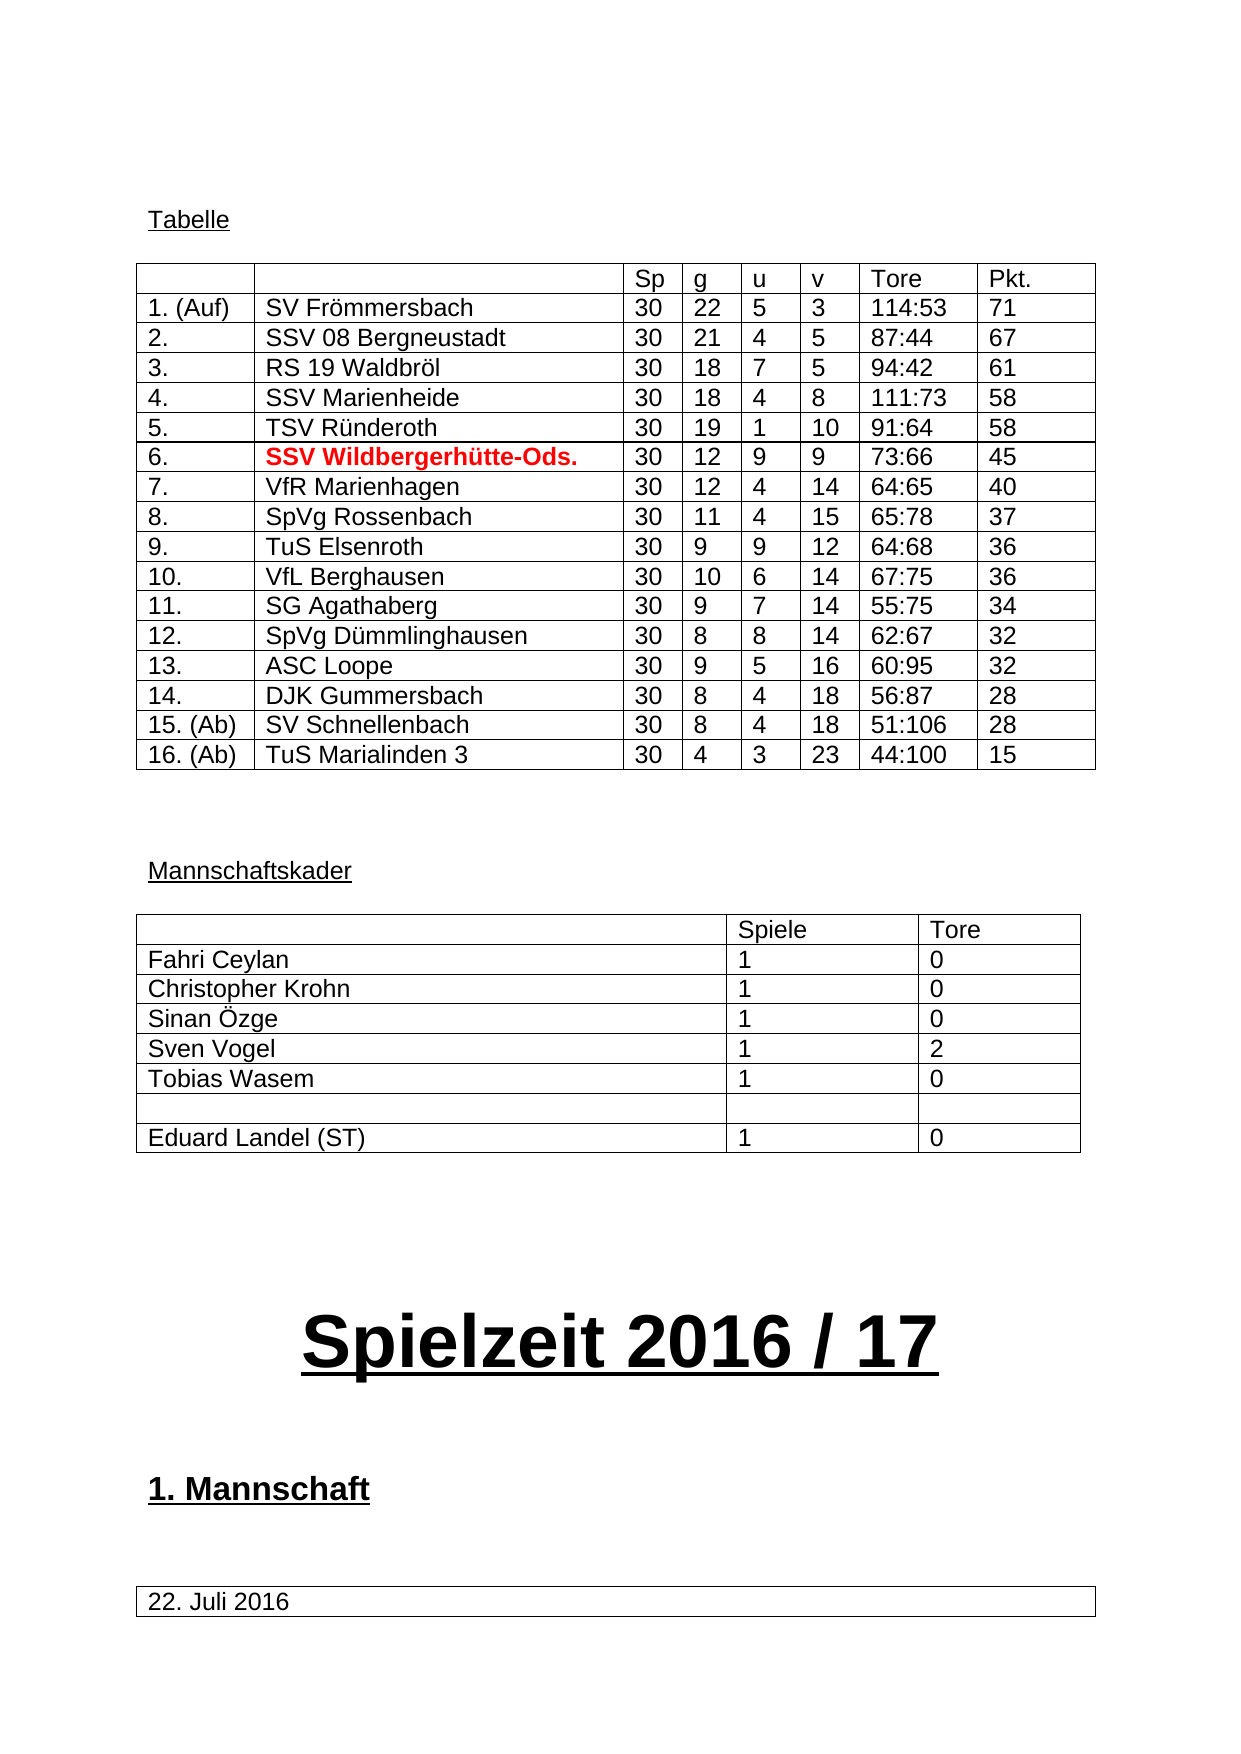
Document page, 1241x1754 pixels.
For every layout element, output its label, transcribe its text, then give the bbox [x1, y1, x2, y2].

table_cell 56:87 [860, 681, 977, 709]
table_cell [919, 1094, 1080, 1122]
table_cell SpVg Dümmlinghausen [255, 621, 623, 650]
table_cell 36 [978, 562, 1095, 590]
table_cell VfL Berghausen [255, 562, 623, 590]
table_cell 1 [727, 1034, 918, 1063]
table_cell 28 [978, 681, 1095, 709]
table_cell 15 [801, 502, 859, 531]
text Spielzeit 2016 / 17 [148, 1297, 1093, 1383]
table_cell SSV Wildbergerhütte-Ods. [255, 443, 623, 471]
table_cell 15. (Ab) [137, 711, 254, 739]
table_cell 44:100 [860, 740, 977, 769]
table_cell [137, 1094, 726, 1122]
table_cell 4. [137, 383, 254, 412]
table_cell 7 [742, 353, 800, 382]
table_cell 14 [801, 621, 859, 650]
table_cell 36 [978, 532, 1095, 561]
table_cell 14 [801, 562, 859, 590]
table_header [137, 915, 726, 944]
table_cell 91:64 [860, 413, 977, 441]
table_cell Eduard Landel (ST) [137, 1124, 726, 1152]
table_header [137, 264, 254, 292]
table_cell TuS Marialinden 3 [255, 740, 623, 769]
table_cell 1. (Auf) [137, 294, 254, 322]
table_cell 45 [978, 443, 1095, 471]
table_cell 0 [919, 945, 1080, 973]
table_header v [801, 264, 859, 292]
table_cell 114:53 [860, 294, 977, 322]
table_cell ASC Loope [255, 651, 623, 680]
table_cell 4 [742, 383, 800, 412]
table_cell TSV Ründeroth [255, 413, 623, 441]
table_cell 4 [742, 711, 800, 739]
table_cell 6. [137, 443, 254, 471]
table_cell SV Schnellenbach [255, 711, 623, 739]
table_cell 12 [683, 472, 741, 501]
table_cell 9. [137, 532, 254, 561]
table_cell 7. [137, 472, 254, 501]
table_cell 0 [919, 975, 1080, 1003]
table_cell 30 [624, 472, 682, 501]
table_cell 18 [683, 383, 741, 412]
table_cell 3. [137, 353, 254, 382]
table_cell 0 [919, 1004, 1080, 1033]
table_cell 3 [801, 294, 859, 322]
table_cell 5 [742, 294, 800, 322]
table_cell 16 [801, 651, 859, 680]
table_cell 0 [919, 1124, 1080, 1152]
table_cell 87:44 [860, 323, 977, 352]
table_cell 9 [742, 443, 800, 471]
table_cell 62:67 [860, 621, 977, 650]
table_cell 67 [978, 323, 1095, 352]
table_cell 4 [742, 323, 800, 352]
table_cell 30 [624, 740, 682, 769]
text 1. Mannschaft [148, 1469, 1093, 1508]
table_cell 67:75 [860, 562, 977, 590]
table_cell VfR Marienhagen [255, 472, 623, 501]
table_cell Sinan Özge [137, 1004, 726, 1033]
table_cell 61 [978, 353, 1095, 382]
table_cell 30 [624, 532, 682, 561]
table_cell 51:106 [860, 711, 977, 739]
table_cell 30 [624, 681, 682, 709]
table_cell 65:78 [860, 502, 977, 531]
table_cell 30 [624, 383, 682, 412]
table_cell 60:95 [860, 651, 977, 680]
table_cell Sven Vogel [137, 1034, 726, 1063]
table_cell 9 [683, 651, 741, 680]
table_cell 2 [919, 1034, 1080, 1063]
table_cell 2. [137, 323, 254, 352]
table_cell TuS Elsenroth [255, 532, 623, 561]
table_cell 23 [801, 740, 859, 769]
table_cell 8 [801, 383, 859, 412]
table_cell 8 [683, 681, 741, 709]
table_cell 7 [742, 591, 800, 620]
table_header [255, 264, 623, 292]
table_cell 71 [978, 294, 1095, 322]
table_cell 11 [683, 502, 741, 531]
table_cell 30 [624, 294, 682, 322]
table_cell 12 [683, 443, 741, 471]
table_cell 28 [978, 711, 1095, 739]
table_cell 94:42 [860, 353, 977, 382]
table_cell 18 [683, 353, 741, 382]
table_cell 14 [801, 591, 859, 620]
table_cell 18 [801, 681, 859, 709]
table_cell 3 [742, 740, 800, 769]
table_cell SG Agathaberg [255, 591, 623, 620]
table_cell 30 [624, 323, 682, 352]
table_cell 30 [624, 651, 682, 680]
table_cell 16. (Ab) [137, 740, 254, 769]
table_cell 12 [801, 532, 859, 561]
table_cell 9 [683, 532, 741, 561]
table_cell 30 [624, 413, 682, 441]
table_cell DJK Gummersbach [255, 681, 623, 709]
table_cell 10 [683, 562, 741, 590]
table_cell 40 [978, 472, 1095, 501]
table_cell 19 [683, 413, 741, 441]
table_cell 73:66 [860, 443, 977, 471]
table_header Spiele [727, 915, 918, 944]
table_cell 10 [801, 413, 859, 441]
table_cell 5 [801, 323, 859, 352]
table_cell 12. [137, 621, 254, 650]
table_cell 8 [742, 621, 800, 650]
table_cell Fahri Ceylan [137, 945, 726, 973]
table_cell 30 [624, 591, 682, 620]
table_cell 8. [137, 502, 254, 531]
table_cell Christopher Krohn [137, 975, 726, 1003]
table_cell 34 [978, 591, 1095, 620]
table_cell 9 [801, 443, 859, 471]
table_cell 15 [978, 740, 1095, 769]
table_cell 10. [137, 562, 254, 590]
table_cell 1 [727, 1004, 918, 1033]
table_cell 14 [801, 472, 859, 501]
table_cell Tobias Wasem [137, 1064, 726, 1093]
table_cell 4 [742, 681, 800, 709]
table_cell 32 [978, 621, 1095, 650]
table_cell 64:68 [860, 532, 977, 561]
table_cell 30 [624, 353, 682, 382]
table_cell 8 [683, 621, 741, 650]
text Tabelle [148, 205, 1093, 234]
table_cell SSV Marienheide [255, 383, 623, 412]
table_header Pkt. [978, 264, 1095, 292]
table_cell 22 [683, 294, 741, 322]
table_cell 1 [742, 413, 800, 441]
table_header 22. Juli 2016 [137, 1587, 1095, 1616]
table_header Sp [624, 264, 682, 292]
table_cell 30 [624, 562, 682, 590]
table_cell 0 [919, 1064, 1080, 1093]
table_cell 6 [742, 562, 800, 590]
table_cell 9 [683, 591, 741, 620]
table_cell 32 [978, 651, 1095, 680]
table_cell [727, 1094, 918, 1122]
table_cell 55:75 [860, 591, 977, 620]
table_cell 4 [742, 502, 800, 531]
table_cell 30 [624, 711, 682, 739]
table_cell 30 [624, 443, 682, 471]
table_header g [683, 264, 741, 292]
table_cell 13. [137, 651, 254, 680]
table_cell 30 [624, 502, 682, 531]
table_cell 9 [742, 532, 800, 561]
table_cell 4 [742, 472, 800, 501]
table_cell 58 [978, 383, 1095, 412]
text Mannschaftskader [148, 856, 1093, 885]
table_cell 8 [683, 711, 741, 739]
table_cell 1 [727, 975, 918, 1003]
table_cell 111:73 [860, 383, 977, 412]
table_cell 1 [727, 945, 918, 973]
table_cell 14. [137, 681, 254, 709]
table_cell 5 [742, 651, 800, 680]
table_header Tore [919, 915, 1080, 944]
table_cell 30 [624, 621, 682, 650]
table_cell 5. [137, 413, 254, 441]
table_header Tore [860, 264, 977, 292]
table_cell 18 [801, 711, 859, 739]
table_cell SSV 08 Bergneustadt [255, 323, 623, 352]
table_cell 4 [683, 740, 741, 769]
table_cell 1 [727, 1124, 918, 1152]
table_cell SV Frömmersbach [255, 294, 623, 322]
table_cell 58 [978, 413, 1095, 441]
table_cell 1 [727, 1064, 918, 1093]
table_cell 37 [978, 502, 1095, 531]
table_cell 11. [137, 591, 254, 620]
table_cell SpVg Rossenbach [255, 502, 623, 531]
table_cell RS 19 Waldbröl [255, 353, 623, 382]
table_cell 5 [801, 353, 859, 382]
table_cell 64:65 [860, 472, 977, 501]
table_cell 21 [683, 323, 741, 352]
table_header u [742, 264, 800, 292]
